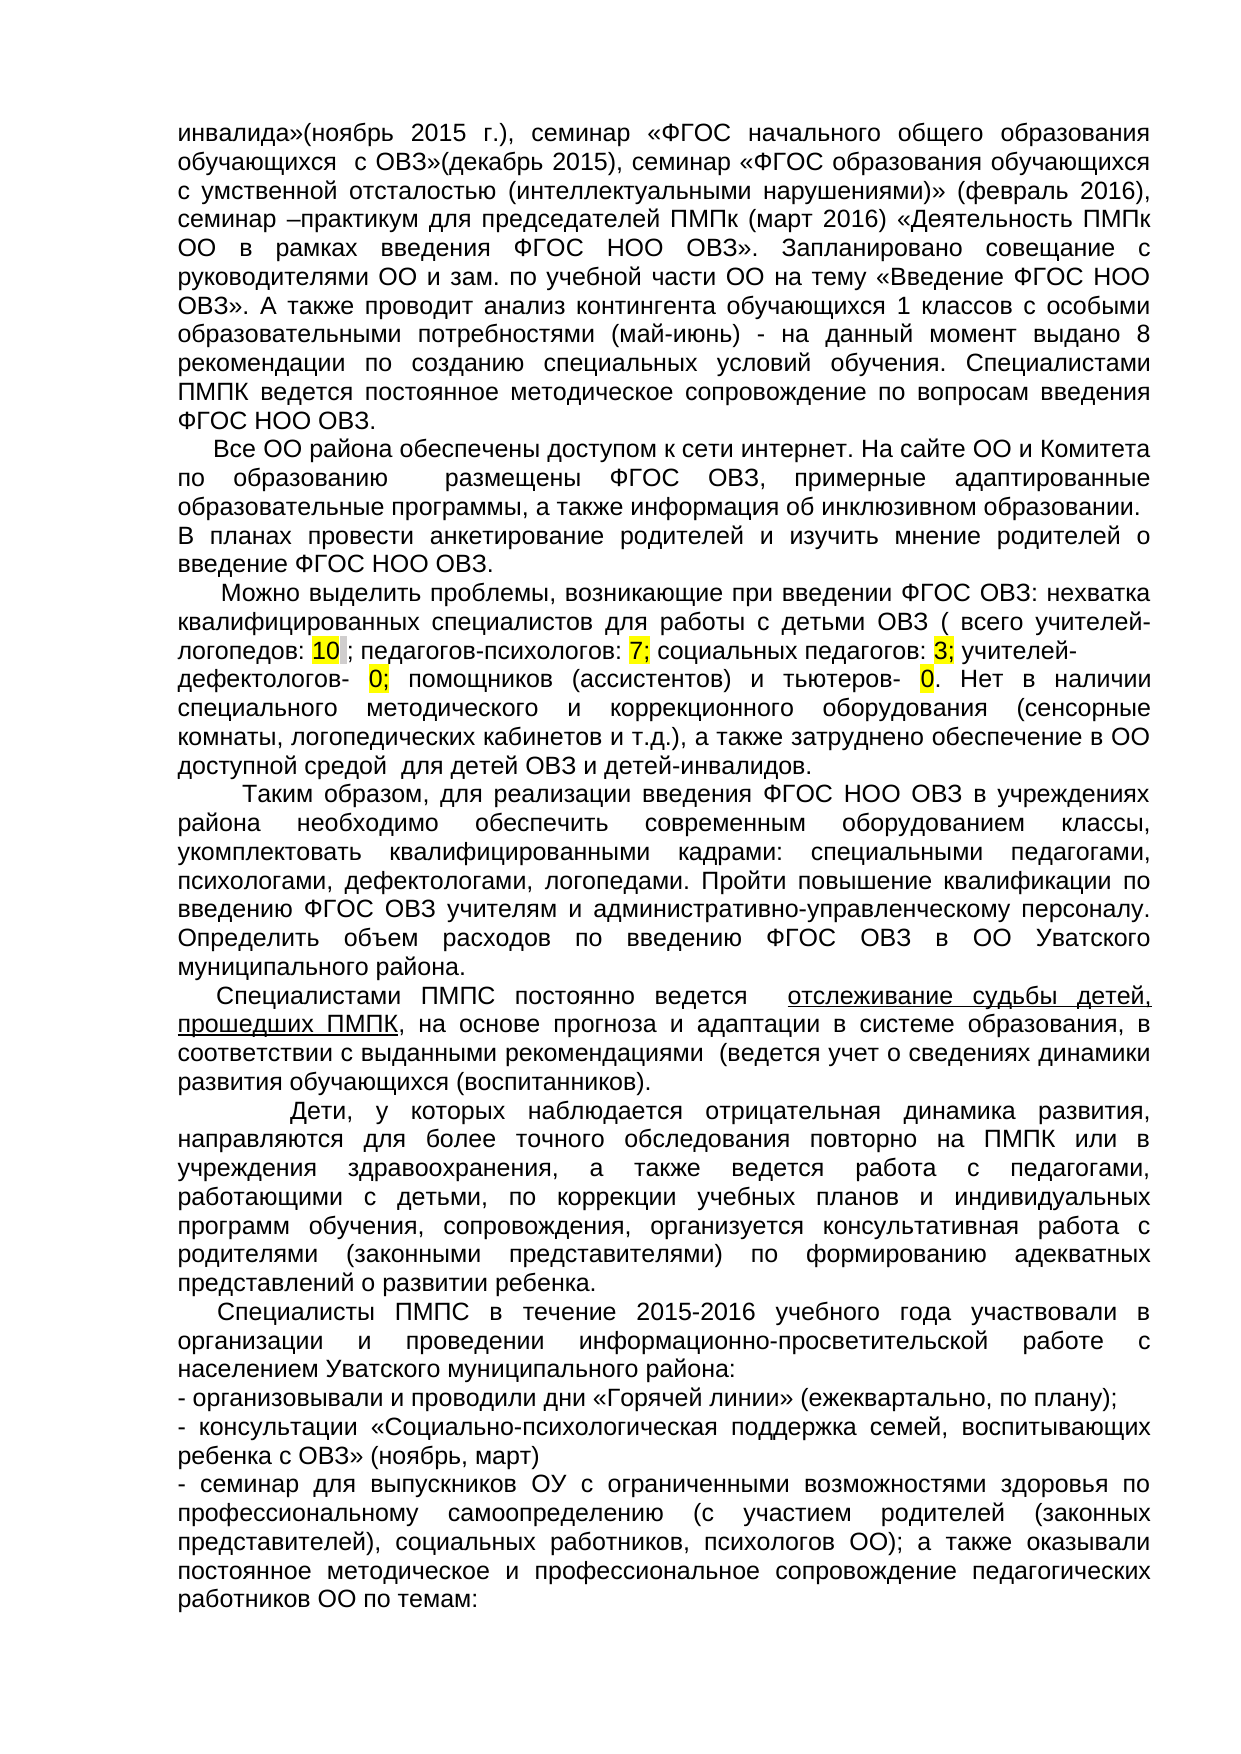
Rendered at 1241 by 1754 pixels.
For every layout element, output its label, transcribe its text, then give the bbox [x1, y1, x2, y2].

text - организовывали и проводили дни «Горячей линии» (ежеквартально, по плану); [177, 1383, 1152, 1412]
text В планах провести анкетирование родителей и изучить мнение родителей о введение ФГОС НОО ОВЗ. [177, 521, 1152, 578]
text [177, 118, 1152, 434]
text Специалисты ПМПС в течение 2015-2016 учебного года участвовали в организации и проведении информационно-просветительской работе с населением Уватского муниципального района: [177, 1297, 1152, 1383]
text - консультации «Социально-психологическая поддержка семей, воспитывающих ребенка с ОВЗ» (ноябрь, март) [177, 1412, 1152, 1469]
text Можно выделить проблемы, возникающие при введении ФГОС ОВЗ: нехватка квалифицированных специалистов для работы с детьми ОВЗ ( всего учителей-логопедов: 10 ; педагогов-психологов: 7; социальных педагогов: 3; учителей- [177, 578, 1152, 664]
text Дети, у которых наблюдается отрицательная динамика развития, направляются для более точного обследования повторно на ПМПК или в учреждения здравоохранения, а также ведется работа с педагогами, работающими с детьми, по коррекции учебных планов и индивидуальных программ обучения, сопровождения, организуется консультативная работа с родителями (законными представителями) по формированию адекватных представлений о развитии ребенка. [177, 1096, 1152, 1297]
text Специалистами ПМПС постоянно ведется отслеживание судьбы детей, прошедших ПМПК, на основе прогноза и адаптации в системе образования, в соответствии с выданными рекомендациями (ведется учет о сведениях динамики развития обучающихся (воспитанников). [177, 981, 1152, 1096]
text Все ОО района обеспечены доступом к сети интернет. На сайте ОО и Комитета по образованию размещены ФГОС ОВЗ, примерные адаптированные образовательные программы, а также информация об инклюзивном образовании. [177, 434, 1152, 521]
text - семинар для выпускников ОУ с ограниченными возможностями здоровья по профессиональному самоопределению (с участием родителей (законных представителей), социальных работников, психологов ОО); а также оказывали постоянное методическое и профессиональное сопровождение педагогических работников ОО по темам: [177, 1469, 1152, 1613]
text Таким образом, для реализации введения ФГОС НОО ОВЗ в учреждениях района необходимо обеспечить современным оборудованием классы, укомплектовать квалифицированными кадрами: специальными педагогами, психологами, дефектологами, логопедами. Пройти повышение квалификации по введению ФГОС ОВЗ учителям и административно-управленческому персоналу. Определить объем расходов по введению ФГОС ОВЗ в ОО Уватского муниципального района. [177, 779, 1152, 981]
text дефектологов- 0; помощников (ассистентов) и тьютеров- 0. Нет в наличии специального методического и коррекционного оборудования (сенсорные комнаты, логопедических кабинетов и т.д.), а также затруднено обеспечение в ОО доступной средой для детей ОВЗ и детей-инвалидов. [177, 664, 1152, 779]
